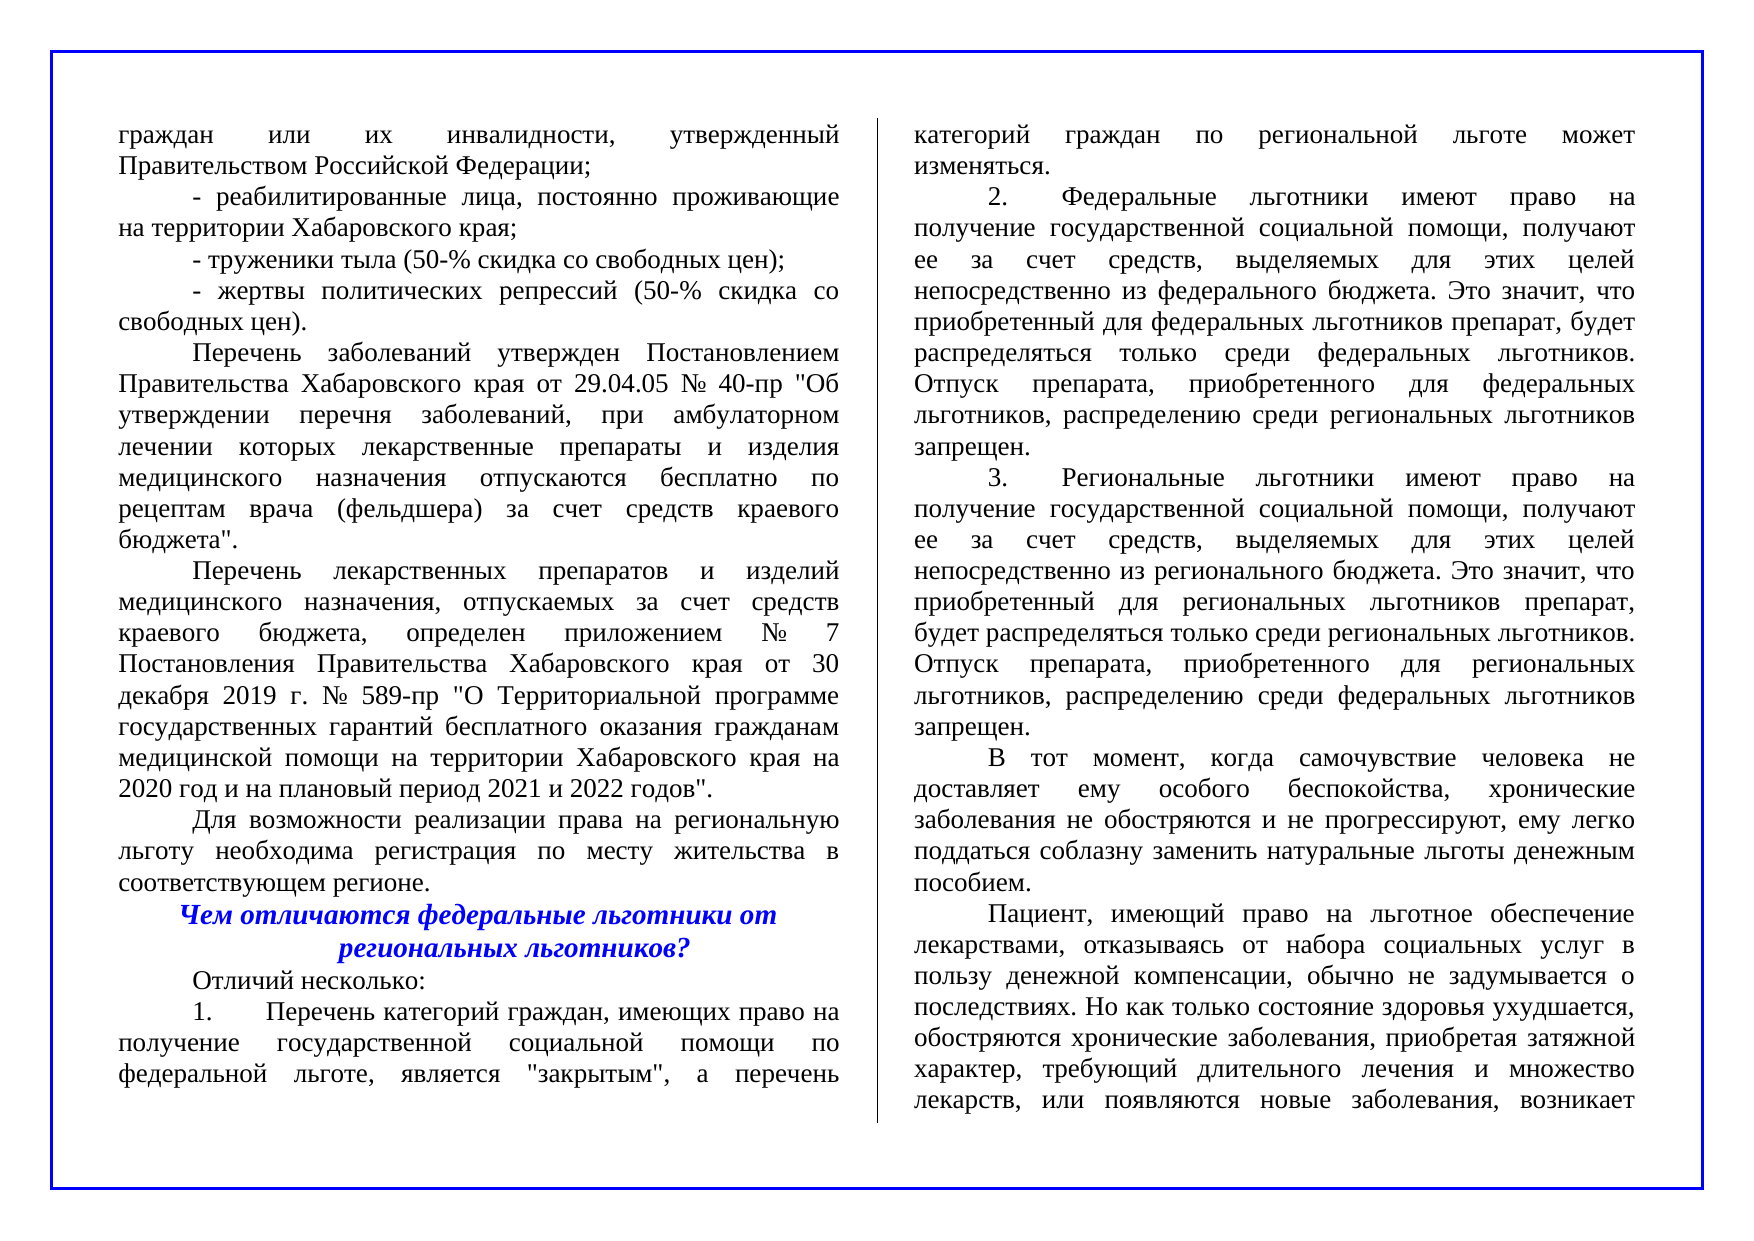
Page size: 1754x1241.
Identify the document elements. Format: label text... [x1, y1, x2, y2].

list Региональные льготники имеют право на получение государственной социальной помощи, получают ее за счет средств, выделяемых для этих целей непосредственно из регионального бюджета. Это значит, что приобретенный для региональных льготников препарат, будет распределяться только среди региональных льготников. Отпуск препарата, приобретенного для региональных льготников, распределению среди федеральных льготников запрещен. [914, 461, 1636, 741]
text Перечень лекарственных препаратов и изделий медицинского назначения, отпускаемых за счет средств краевого бюджета, определен приложением № 7 Постановления Правительства Хабаровского края от 30 декабря 2019 г. № 589-пр "О Территориальной программе государственных гарантий бесплатного оказания гражданам медицинской помощи на территории Хабаровского края на 2020 год и на плановый период 2021 и 2022 годов". [118, 554, 840, 803]
list Перечень категорий граждан, имеющих право на получение государственной социальной помощи по федеральной льготе, является "закрытым", а перечень категорий граждан по региональной льготе может изменяться. [914, 118, 1636, 180]
text Отличий несколько: [118, 964, 840, 995]
list Перечень категорий граждан, имеющих право на получение государственной социальной помощи по федеральной льготе, является "закрытым", а перечень категорий граждан по региональной льготе может изменяться. [118, 995, 840, 1088]
list В тот момент, когда самочувствие человека не доставляет ему особого беспокойства, хронические заболевания не обостряются и не прогрессируют, ему легко поддаться соблазну заменить натуральные льготы денежным пособием. [914, 741, 1636, 897]
text Чем отличаются федеральные льготники от [118, 897, 840, 930]
list Федеральные льготники имеют право на получение государственной социальной помощи, получают ее за счет средств, выделяемых для этих целей непосредственно из федерального бюджета. Это значит, что приобретенный для федеральных льготников препарат, будет распределяться только среди федеральных льготников. Отпуск препарата, приобретенного для федеральных льготников, распределению среди региональных льготников запрещен. [914, 180, 1636, 461]
text - труженики тыла (50-% скидка со свободных цен); [118, 243, 840, 274]
text - жертвы политических репрессий (50-% скидка со свободных цен). [118, 274, 840, 336]
text региональных льготников? [118, 930, 840, 964]
text - реабилитированные лица, постоянно проживающие на территории Хабаровского края; [118, 180, 840, 243]
text Перечень заболеваний утвержден Постановлением Правительства Хабаровского края от 29.04.05 № 40-пр "Об утверждении перечня заболеваний, при амбулаторном лечении которых лекарственные препараты и изделия медицинского назначения отпускаются бесплатно по рецептам врача (фельдшера) за счет средств краевого бюджета". [118, 336, 840, 554]
text Для возможности реализации права на региональную льготу необходима регистрация по месту жительства в соответствующем регионе. [118, 803, 840, 897]
